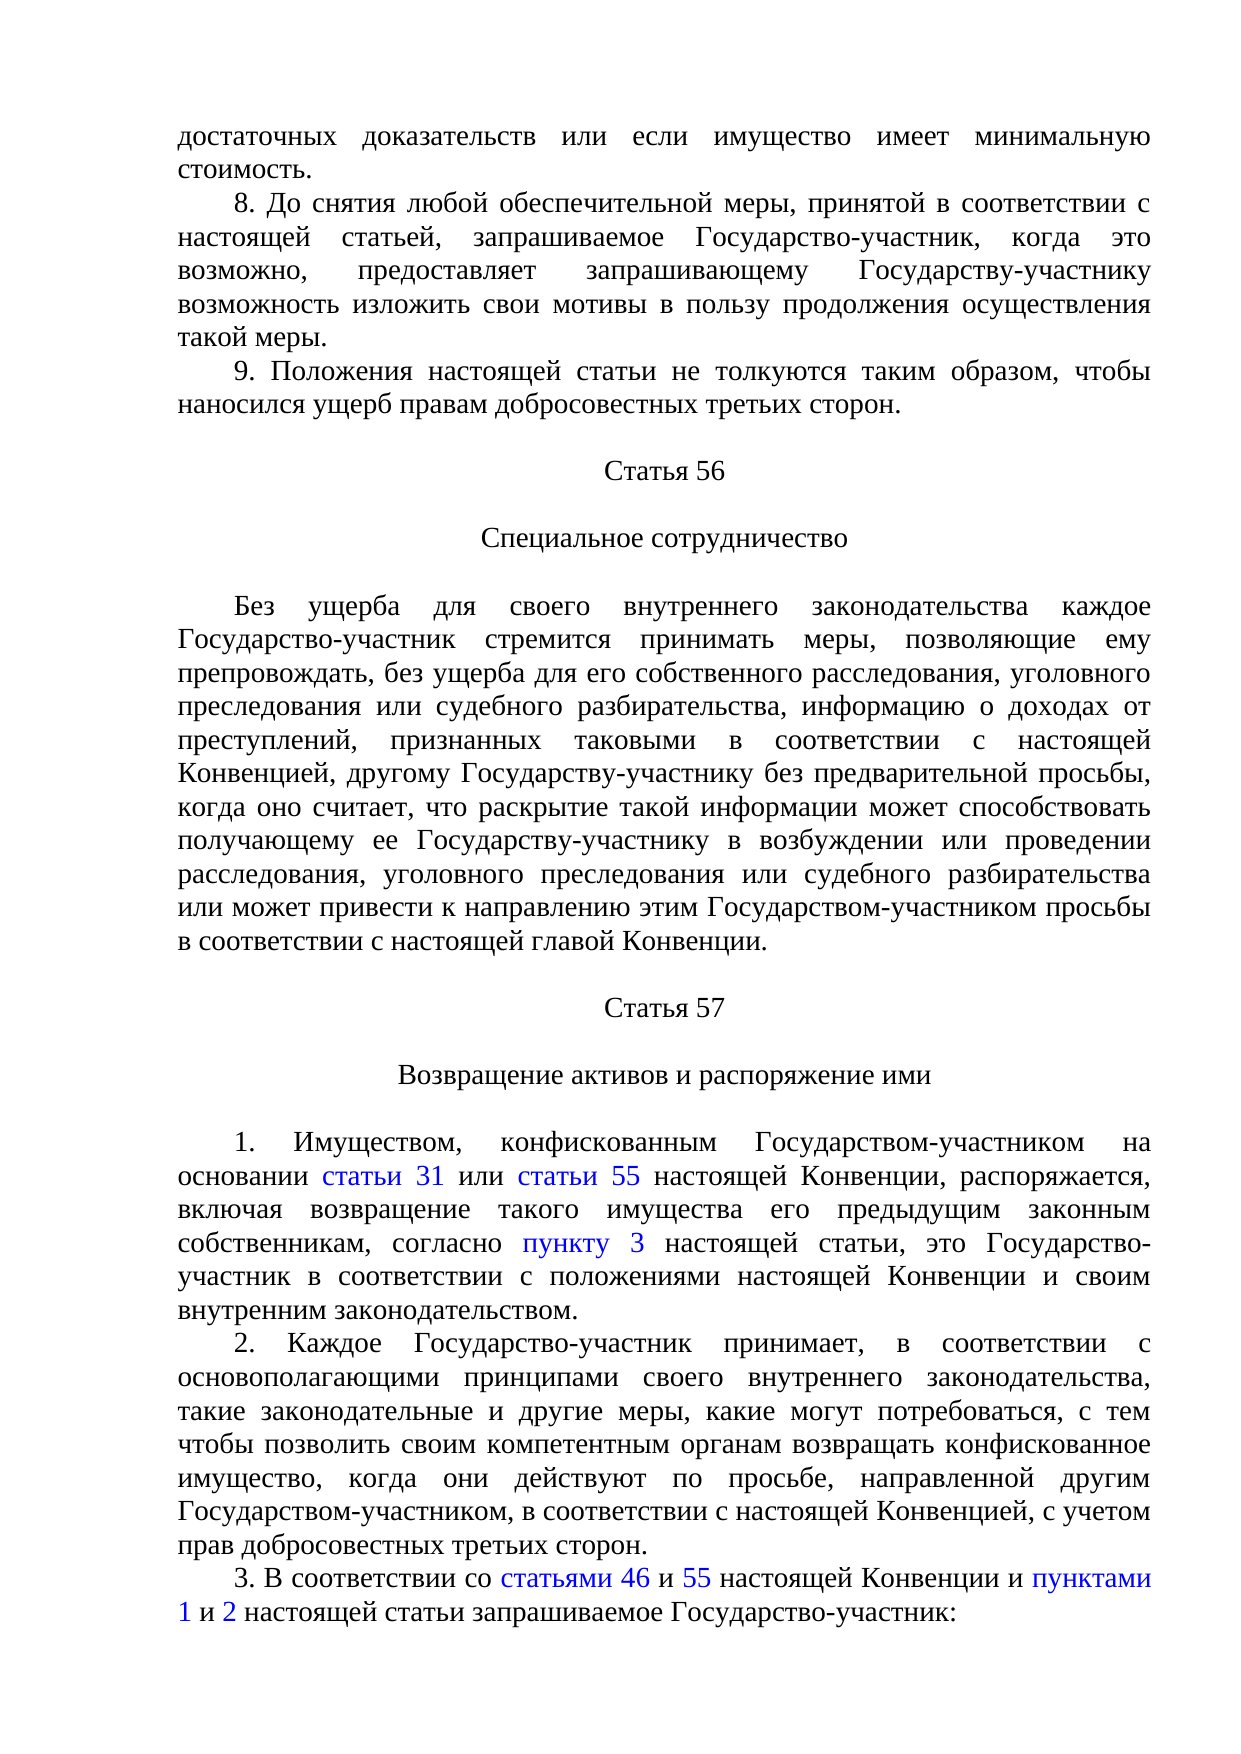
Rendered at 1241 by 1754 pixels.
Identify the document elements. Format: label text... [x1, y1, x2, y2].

text Статья 56 [177, 453, 1152, 487]
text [177, 118, 1152, 185]
text Без ущерба для своего внутреннего законодательства каждое Государство-участник стремится принимать меры, позволяющие ему препровождать, без ущерба для его собственного расследования, уголовного преследования или судебного разбирательства, информацию о доходах от преступлений, признанных таковыми в соответствии с настоящей Конвенцией, другому Государству-участнику без предварительной просьбы, когда оно считает, что раскрытие такой информации может способствовать получающему ее Государству-участнику в возбуждении или проведении расследования, уголовного преследования или судебного разбирательства или может привести к направлению этим Государством-участником просьбы в соответствии с настоящей главой Конвенции. [177, 588, 1152, 957]
text 9. Положения настоящей статьи не толкуются таким образом, чтобы наносился ущерб правам добросовестных третьих сторон. [177, 353, 1152, 420]
text Возвращение активов и распоряжение ими [177, 1057, 1152, 1091]
text 3. В соответствии со статьями 46 и 55 настоящей Конвенции и пунктами 1 и 2 настоящей статьи запрашиваемое Государство-участник: [177, 1560, 1152, 1627]
text 8. До снятия любой обеспечительной меры, принятой в соответствии с настоящей статьей, запрашиваемое Государство-участник, когда это возможно, предоставляет запрашивающему Государству-участнику возможность изложить свои мотивы в пользу продолжения осуществления такой меры. [177, 185, 1152, 353]
text Статья 57 [177, 990, 1152, 1024]
text Специальное сотрудничество [177, 521, 1152, 554]
text 2. Каждое Государство-участник принимает, в соответствии с основополагающими принципами своего внутреннего законодательства, такие законодательные и другие меры, какие могут потребоваться, с тем чтобы позволить своим компетентным органам возвращать конфискованное имущество, когда они действуют по просьбе, направленной другим Государством-участником, в соответствии с настоящей Конвенцией, с учетом прав добросовестных третьих сторон. [177, 1326, 1152, 1560]
text 1. Имуществом, конфискованным Государством-участником на основании статьи 31 или статьи 55 настоящей Конвенции, распоряжается, включая возвращение такого имущества его предыдущим законным собственникам, согласно пункту 3 настоящей статьи, это Государство-участник в соответствии с положениями настоящей Конвенции и своим внутренним законодательством. [177, 1124, 1152, 1326]
